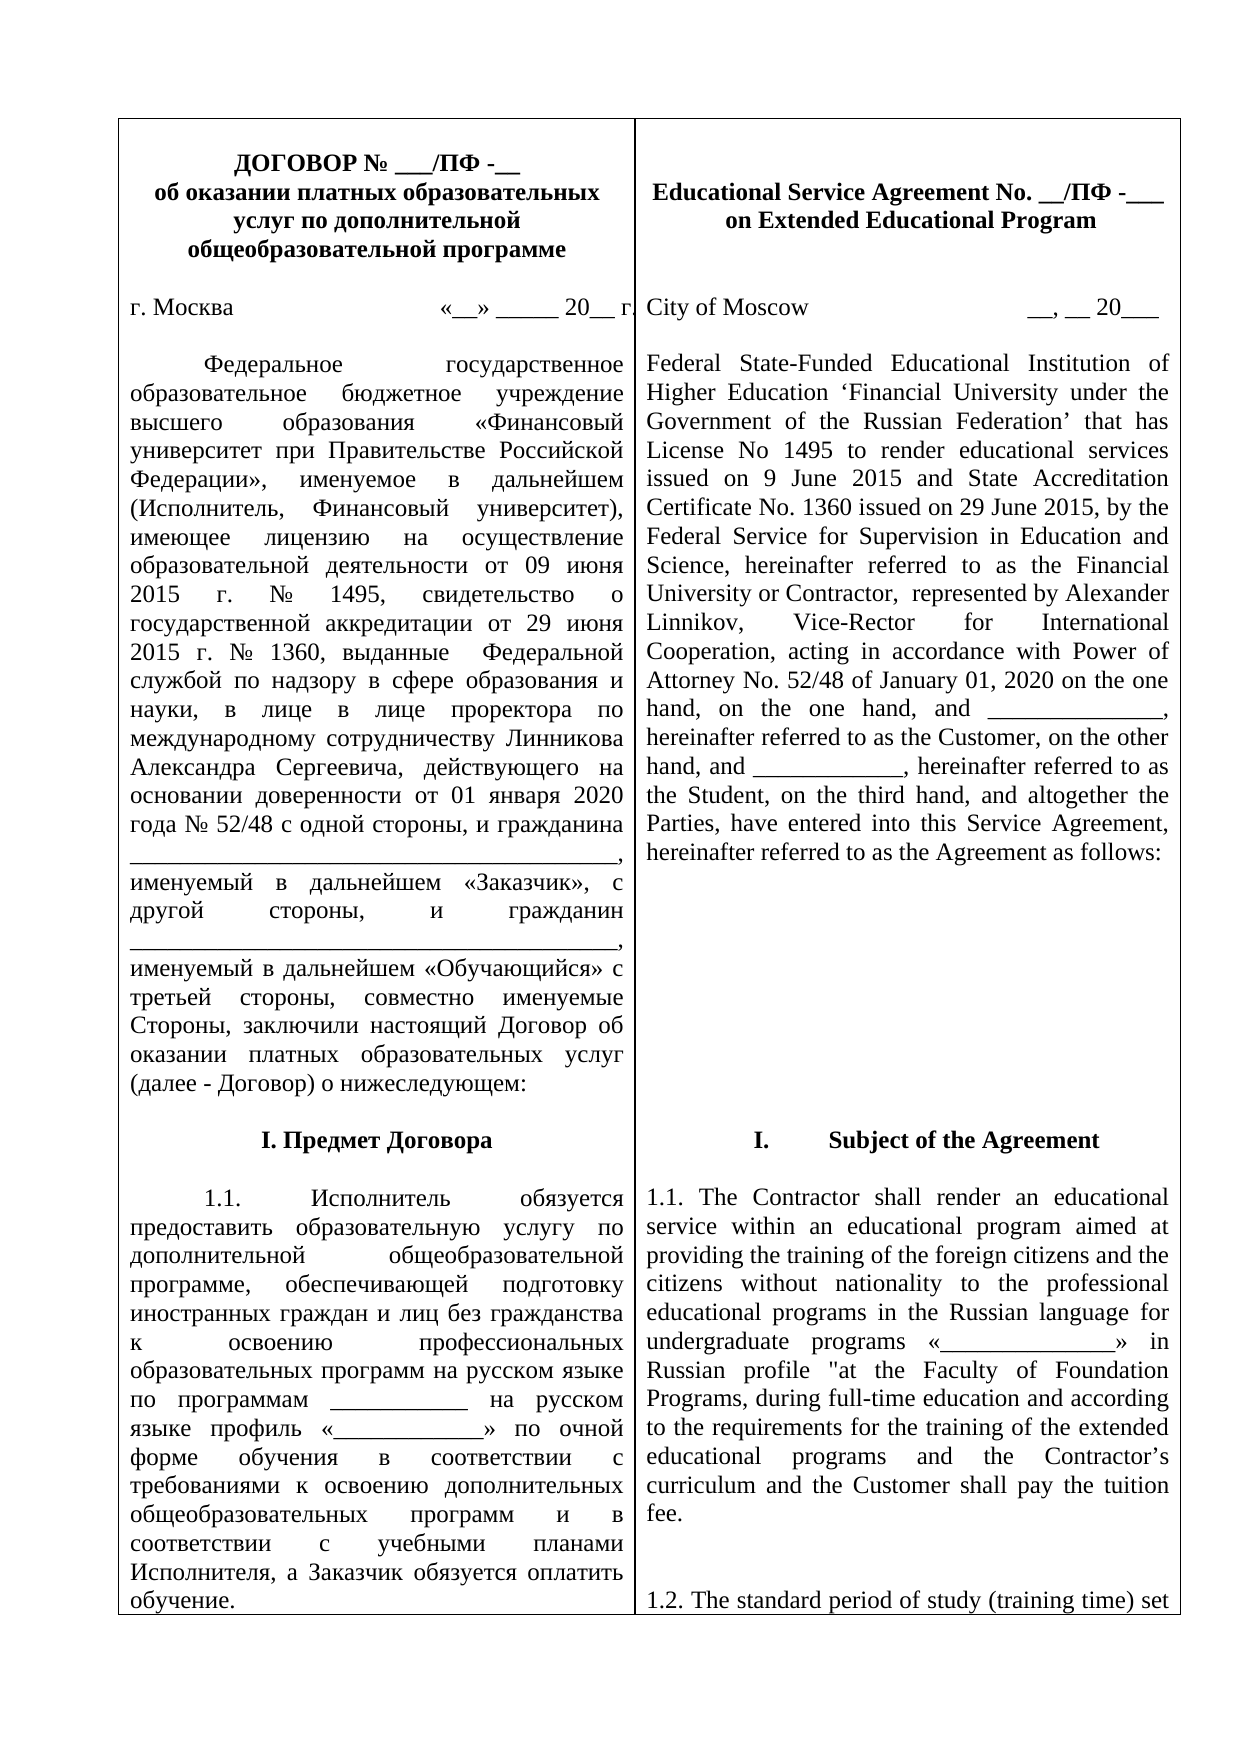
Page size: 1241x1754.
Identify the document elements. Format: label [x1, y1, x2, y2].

table_header [636, 119, 1180, 1614]
table_header [119, 119, 634, 1614]
